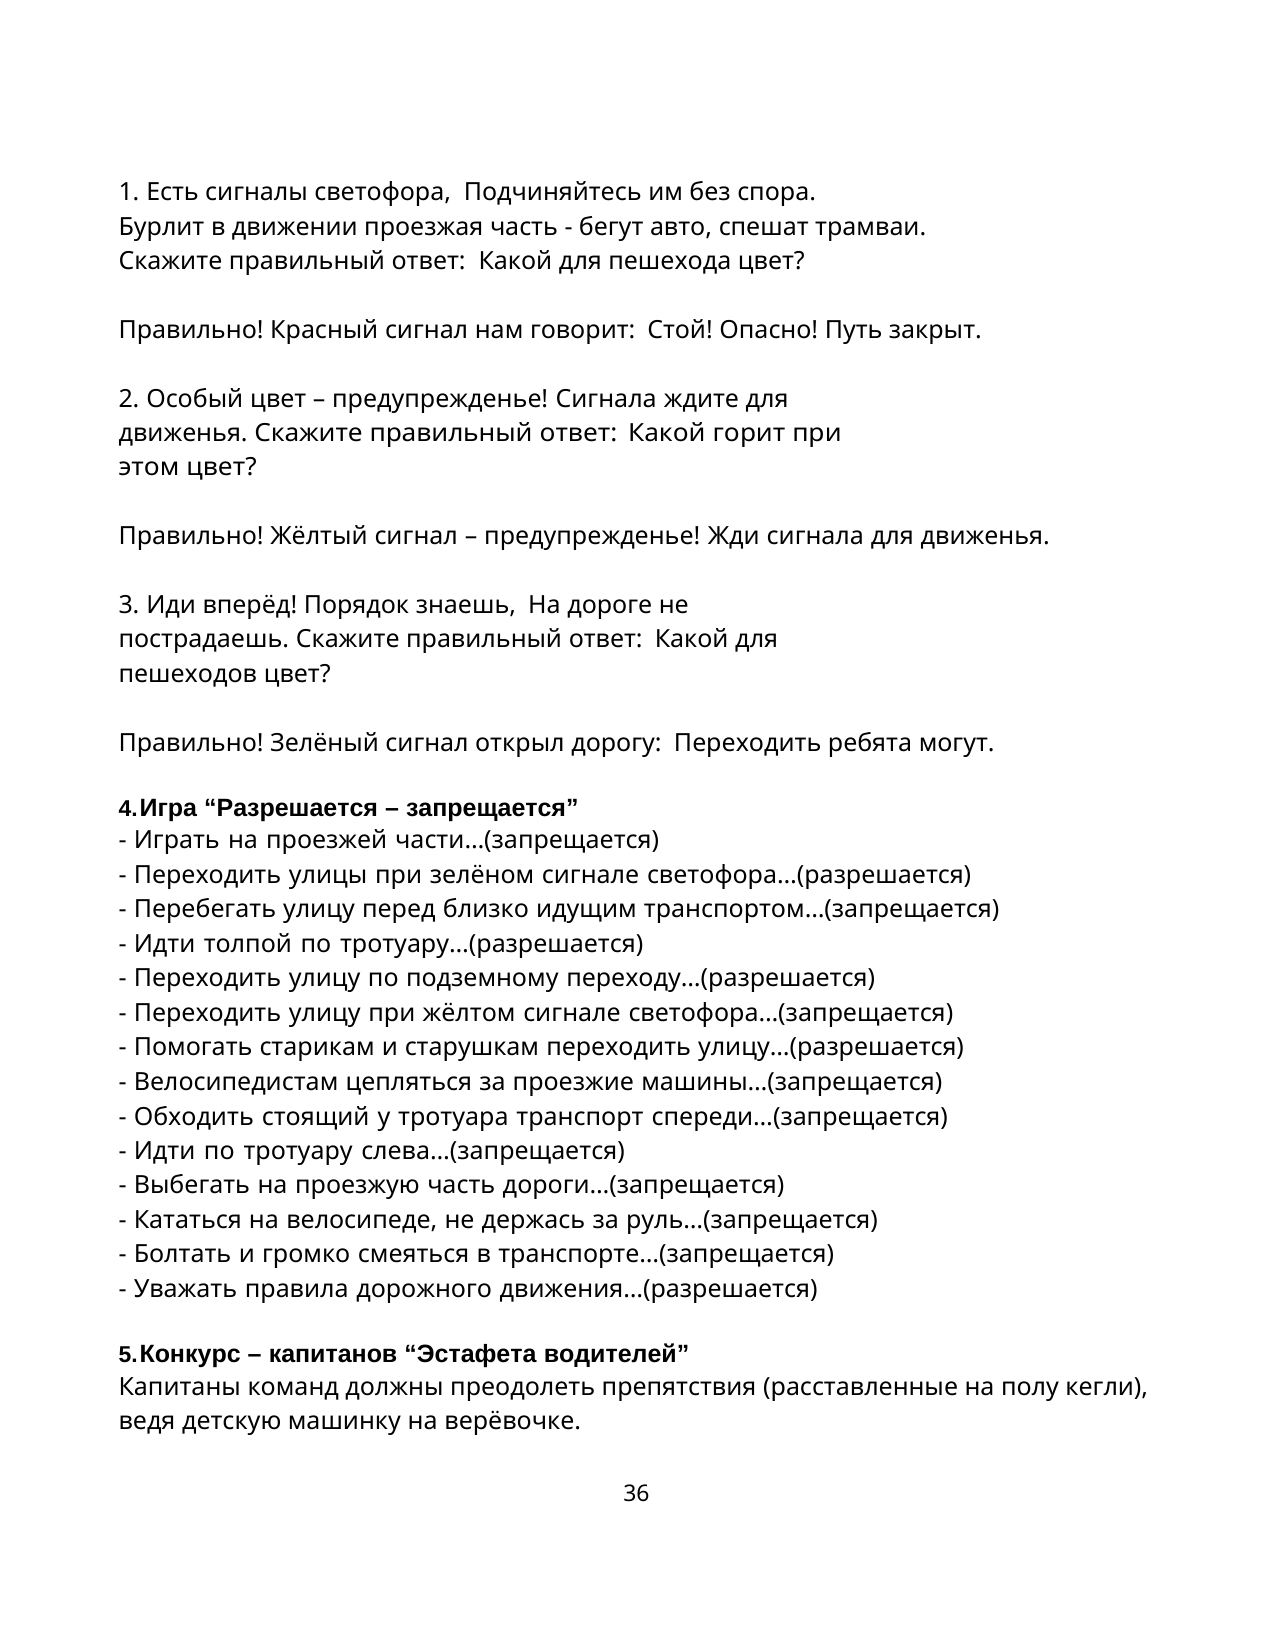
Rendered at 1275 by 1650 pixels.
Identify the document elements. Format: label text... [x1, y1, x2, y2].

text Правильно! Красный сигнал нам говорит: Стой! Опасно! Путь закрыт. [118, 311, 1210, 345]
list Играть на проезжей части…(запрещается) [118, 822, 1210, 856]
list Иди вперёд! Порядок знаешь, На дороге не пострадаешь. Скажите правильный ответ: Какой для пешеходов цвет? [118, 587, 830, 689]
list Велосипедистам цепляться за проезжие машины…(запрещается) [118, 1063, 1210, 1098]
text Правильно! Жёлтый сигнал – предупрежденье! Жди сигнала для движенья. [118, 518, 1210, 552]
list Уважать правила дорожного движения…(разрешается) [118, 1271, 1210, 1305]
list Выбегать на проезжую часть дороги…(запрещается) [118, 1167, 1210, 1201]
list Особый цвет – предупрежденье! Сигнала ждите для движенья. Скажите правильный ответ: Какой горит при этом цвет? [118, 380, 900, 483]
list Есть сигналы светофора, Подчиняйтесь им без спора. [118, 174, 1210, 208]
list Обходить стоящий у тротуара транспорт спереди…(запрещается) [118, 1098, 1210, 1132]
list Переходить улицы при зелёном сигнале светофора…(разрешается) [118, 856, 1210, 891]
subtitle Конкурс – капитанов “Эстафета водителей” [118, 1339, 1210, 1368]
text Капитаны команд должны преодолеть препятствия (расставленные на полу кегли), ведя детскую машинку на верёвочке. [118, 1368, 1157, 1437]
text Правильно! Зелёный сигнал открыл дорогу: Переходить ребята могут. [118, 724, 1210, 758]
list Идти по тротуару слева…(запрещается) [118, 1133, 1210, 1167]
text Бурлит в движении проезжая часть - бегут авто, спешат трамваи. Скажите правильный ответ: Какой для пешехода цвет? [118, 208, 973, 277]
list Переходить улицу по подземному переходу…(разрешается) [118, 960, 1210, 994]
list Идти толпой по тротуару…(разрешается) [118, 926, 1210, 959]
list Болтать и громко смеяться в транспорте…(запрещается) [118, 1236, 1210, 1270]
list Помогать старикам и старушкам переходить улицу…(разрешается) [118, 1029, 1210, 1063]
list Переходить улицу при жёлтом сигнале светофора…(запрещается) [118, 994, 1210, 1029]
list Кататься на велосипеде, не держась за руль…(запрещается) [118, 1202, 1210, 1236]
subtitle Игра “Разрешается – запрещается” [118, 793, 1210, 822]
list Перебегать улицу перед близко идущим транспортом…(запрещается) [118, 891, 1210, 925]
